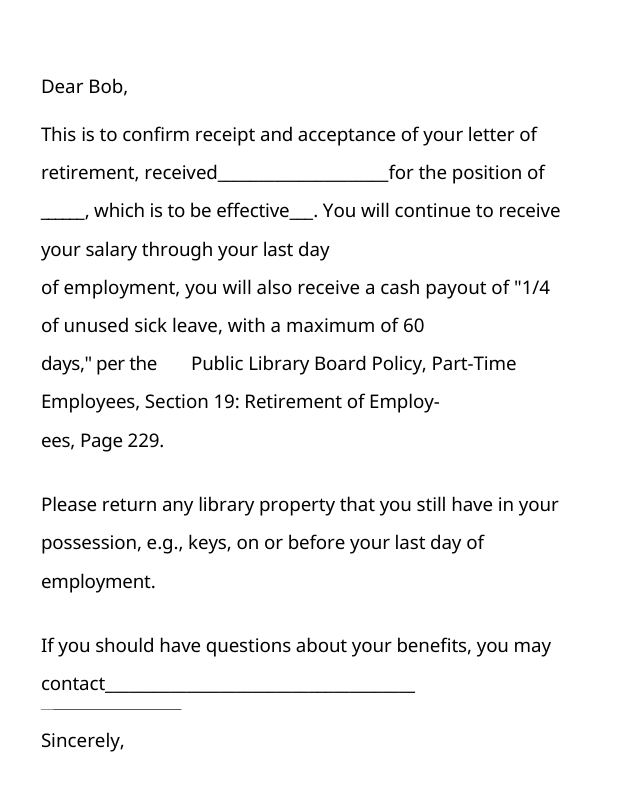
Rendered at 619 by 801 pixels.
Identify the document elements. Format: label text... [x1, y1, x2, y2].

text Dear Bob, [41, 73, 585, 99]
text This is to confirm receipt and acceptance of your letter of retirement, received for the position of [41, 121, 585, 185]
text days," per the Public Library Board Policy, Part-Time Employees, Section 19: Retirement of Employ- ees, Page 229. [41, 351, 585, 452]
text Please return any library property that you still have in your possession, e.g., keys, on or before your last day of employment. [41, 491, 578, 593]
text If you should have questions about your benefits, you may contact [41, 632, 585, 696]
text , which is to be effective . You will continue to receive your salary through your last day of employment, you will also receive a cash payout of "1/4 of unused sick leave, with a maximum of 60 [41, 198, 570, 338]
text Sincerely, [41, 728, 585, 753]
